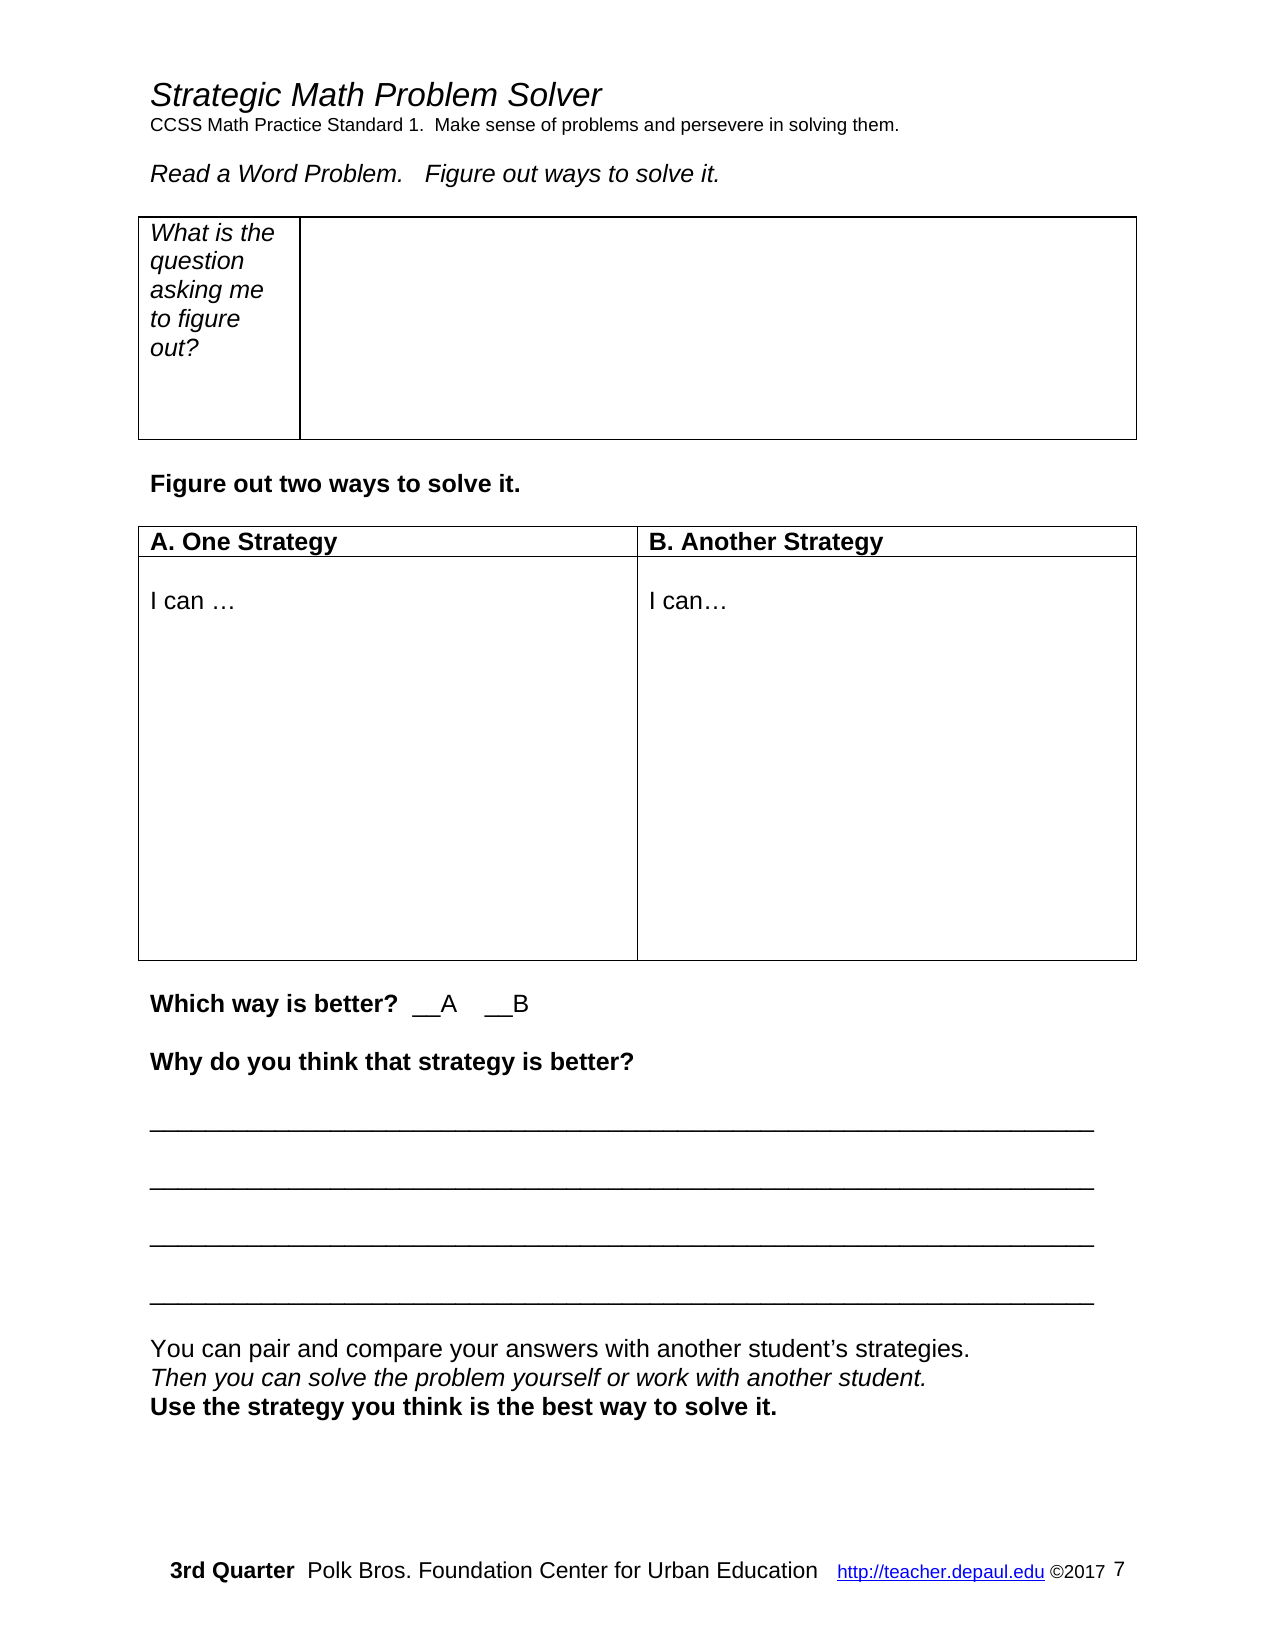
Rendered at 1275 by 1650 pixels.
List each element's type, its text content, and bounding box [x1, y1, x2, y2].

table_cell I can … [139, 557, 637, 959]
text Which way is better? __A __B [150, 989, 1125, 1018]
text Read a Word Problem. Figure out ways to solve it. [150, 159, 1125, 188]
table_header What is the question asking me to figure out? [139, 218, 299, 439]
text Strategic Math Problem Solver [150, 75, 1125, 113]
table_header B. Another Strategy [638, 527, 1136, 556]
text ____________________________________________________________________ [150, 1104, 1125, 1133]
table_header [301, 218, 1136, 439]
text ____________________________________________________________________ [150, 1219, 1125, 1248]
text Use the strategy you think is the best way to solve it. [150, 1392, 1125, 1421]
text You can pair and compare your answers with another student’s strategies. [150, 1334, 1125, 1363]
text Figure out two ways to solve it. [150, 469, 1125, 497]
text Why do you think that strategy is better? [150, 1047, 1125, 1076]
text CCSS Math Practice Standard 1. Make sense of problems and persevere in solving them. [150, 113, 1125, 135]
table_cell I can… [638, 557, 1136, 959]
table_header A. One Strategy [139, 527, 637, 556]
text ____________________________________________________________________ [150, 1162, 1125, 1191]
text Then you can solve the problem yourself or work with another student. [150, 1363, 1125, 1392]
text ____________________________________________________________________ [150, 1277, 1125, 1306]
